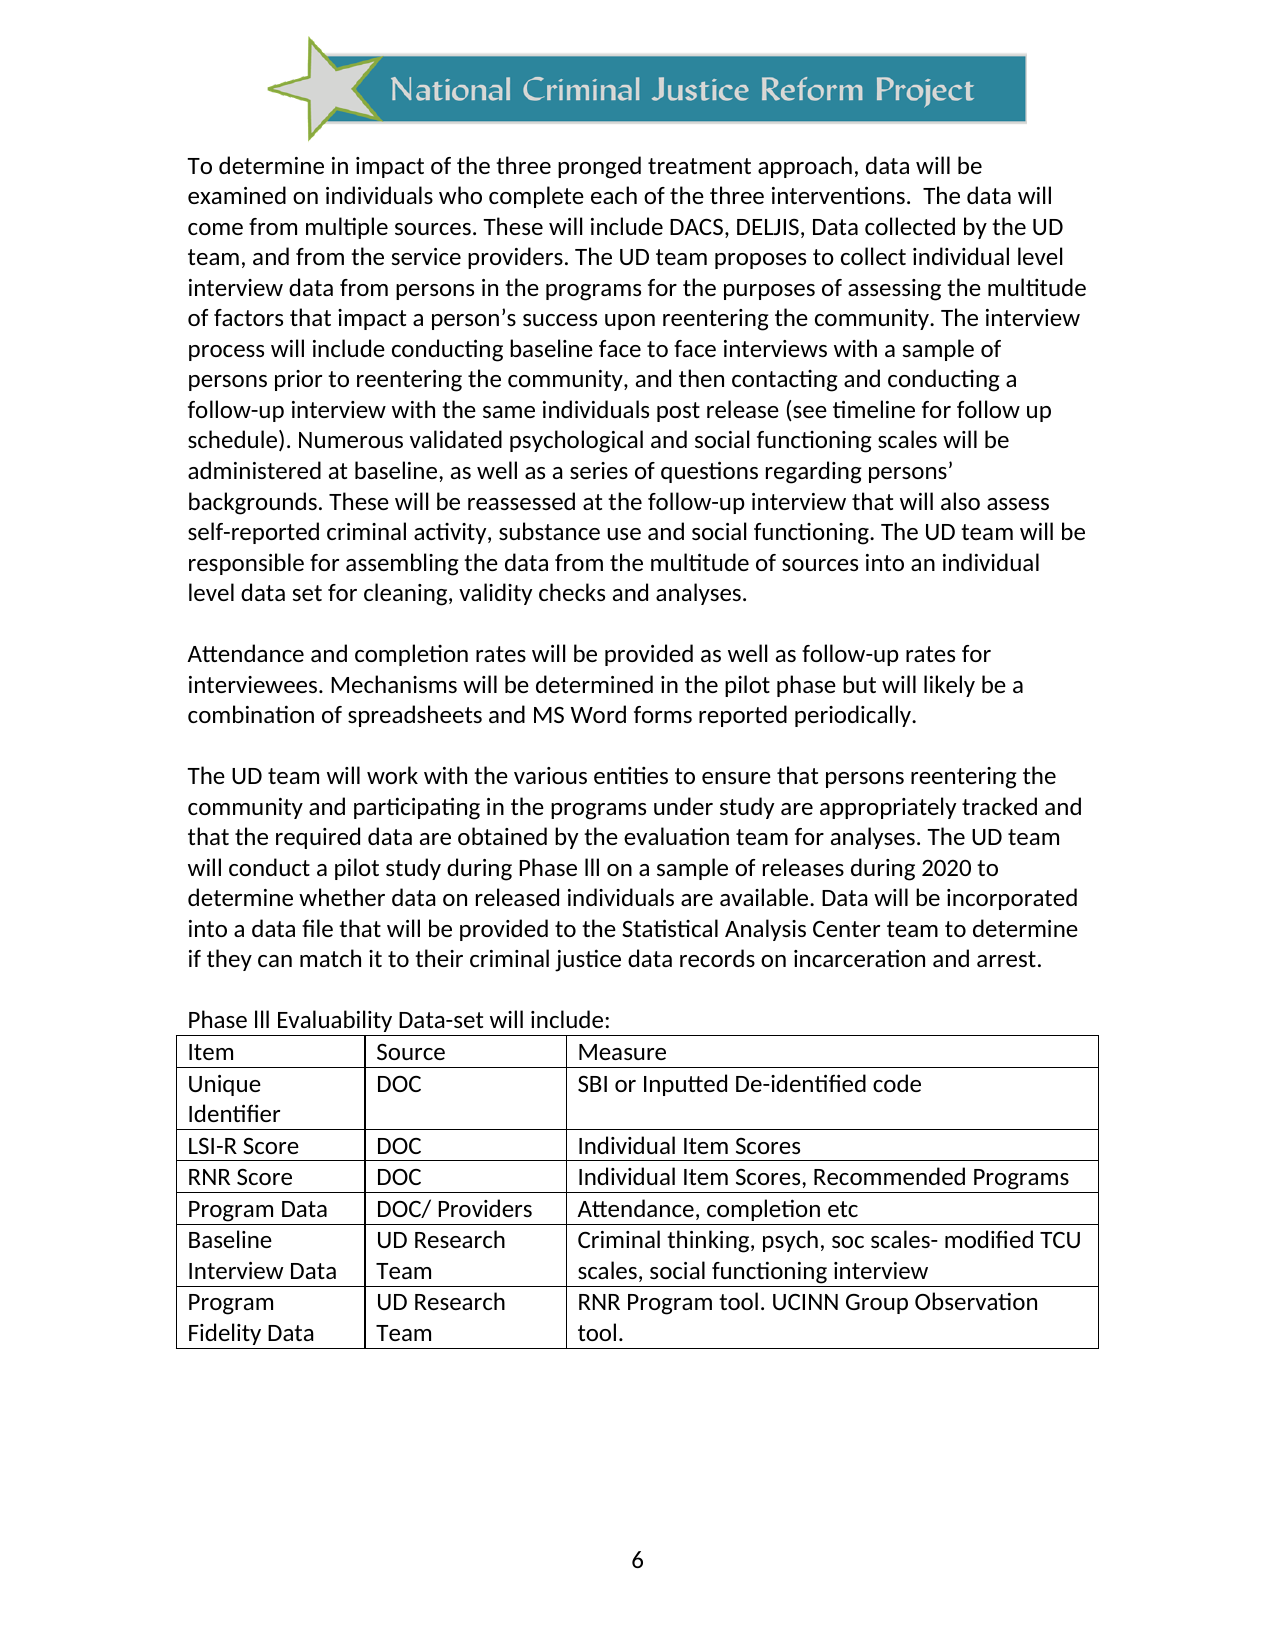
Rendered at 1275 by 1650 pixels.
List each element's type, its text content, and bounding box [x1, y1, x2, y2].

table_cell Individual Item Scores, Recommended Programs [567, 1161, 1098, 1192]
table_cell RNR Score [177, 1161, 364, 1192]
table_cell RNR Program tool. UCINN Group Observation tool. [567, 1287, 1098, 1348]
table_cell DOC [366, 1161, 566, 1192]
table_cell UD Research Team [366, 1225, 566, 1286]
text Phase lll Evaluability Data-set will include: [187, 1004, 1087, 1035]
table_cell Criminal thinking, psych, soc scales- modified TCU scales, social functioning interview [567, 1225, 1098, 1286]
table_cell Attendance, completion etc [567, 1193, 1098, 1223]
table_cell Baseline Interview Data [177, 1225, 364, 1286]
table_cell LSI-R Score [177, 1130, 364, 1160]
table_cell DOC/ Providers [366, 1193, 566, 1223]
text To determine in impact of the three pronged treatment approach, data will be examined on individuals who complete each of the three interventions. The data will come from multiple sources. These will include DACS, DELJIS, Data collected by the UD team, and from the service providers. The UD team proposes to collect individual level interview data from persons in the programs for the purposes of assessing the multitude of factors that impact a person’s success upon reentering the community. The interview process will include conducting baseline face to face interviews with a sample of persons prior to reentering the community, and then contacting and conducting a follow-up interview with the same individuals post release (see timeline for follow up schedule). Numerous validated psychological and social functioning scales will be administered at baseline, as well as a series of questions regarding persons’ backgrounds. These will be reassessed at the follow-up interview that will also assess self-reported criminal activity, substance use and social functioning. The UD team will be responsible for assembling the data from the multitude of sources into an individual level data set for cleaning, validity checks and analyses. [187, 150, 1087, 608]
text The UD team will work with the various entities to ensure that persons reentering the community and participating in the programs under study are appropriately tracked and that the required data are obtained by the evaluation team for analyses. The UD team will conduct a pilot study during Phase lll on a sample of releases during 2020 to determine whether data on released individuals are available. Data will be incorporated into a data file that will be provided to the Statistical Analysis Center team to determine if they can match it to their criminal justice data records on incarceration and arrest. [187, 760, 1087, 974]
table_cell SBI or Inputted De-identified code [567, 1068, 1098, 1129]
table_header Measure [567, 1036, 1098, 1067]
table_cell DOC [366, 1068, 566, 1129]
table_header Item [177, 1036, 364, 1067]
table_header Source [366, 1036, 566, 1067]
picture [267, 34, 1027, 143]
table_cell UD Research Team [366, 1287, 566, 1348]
text Attendance and completion rates will be provided as well as follow-up rates for interviewees. Mechanisms will be determined in the pilot phase but will likely be a combination of spreadsheets and MS Word forms reported periodically. [187, 638, 1087, 730]
table_cell Unique Identifier [177, 1068, 364, 1129]
table_cell Program Fidelity Data [177, 1287, 364, 1348]
table_cell Program Data [177, 1193, 364, 1223]
table_cell DOC [366, 1130, 566, 1160]
table_cell Individual Item Scores [567, 1130, 1098, 1160]
